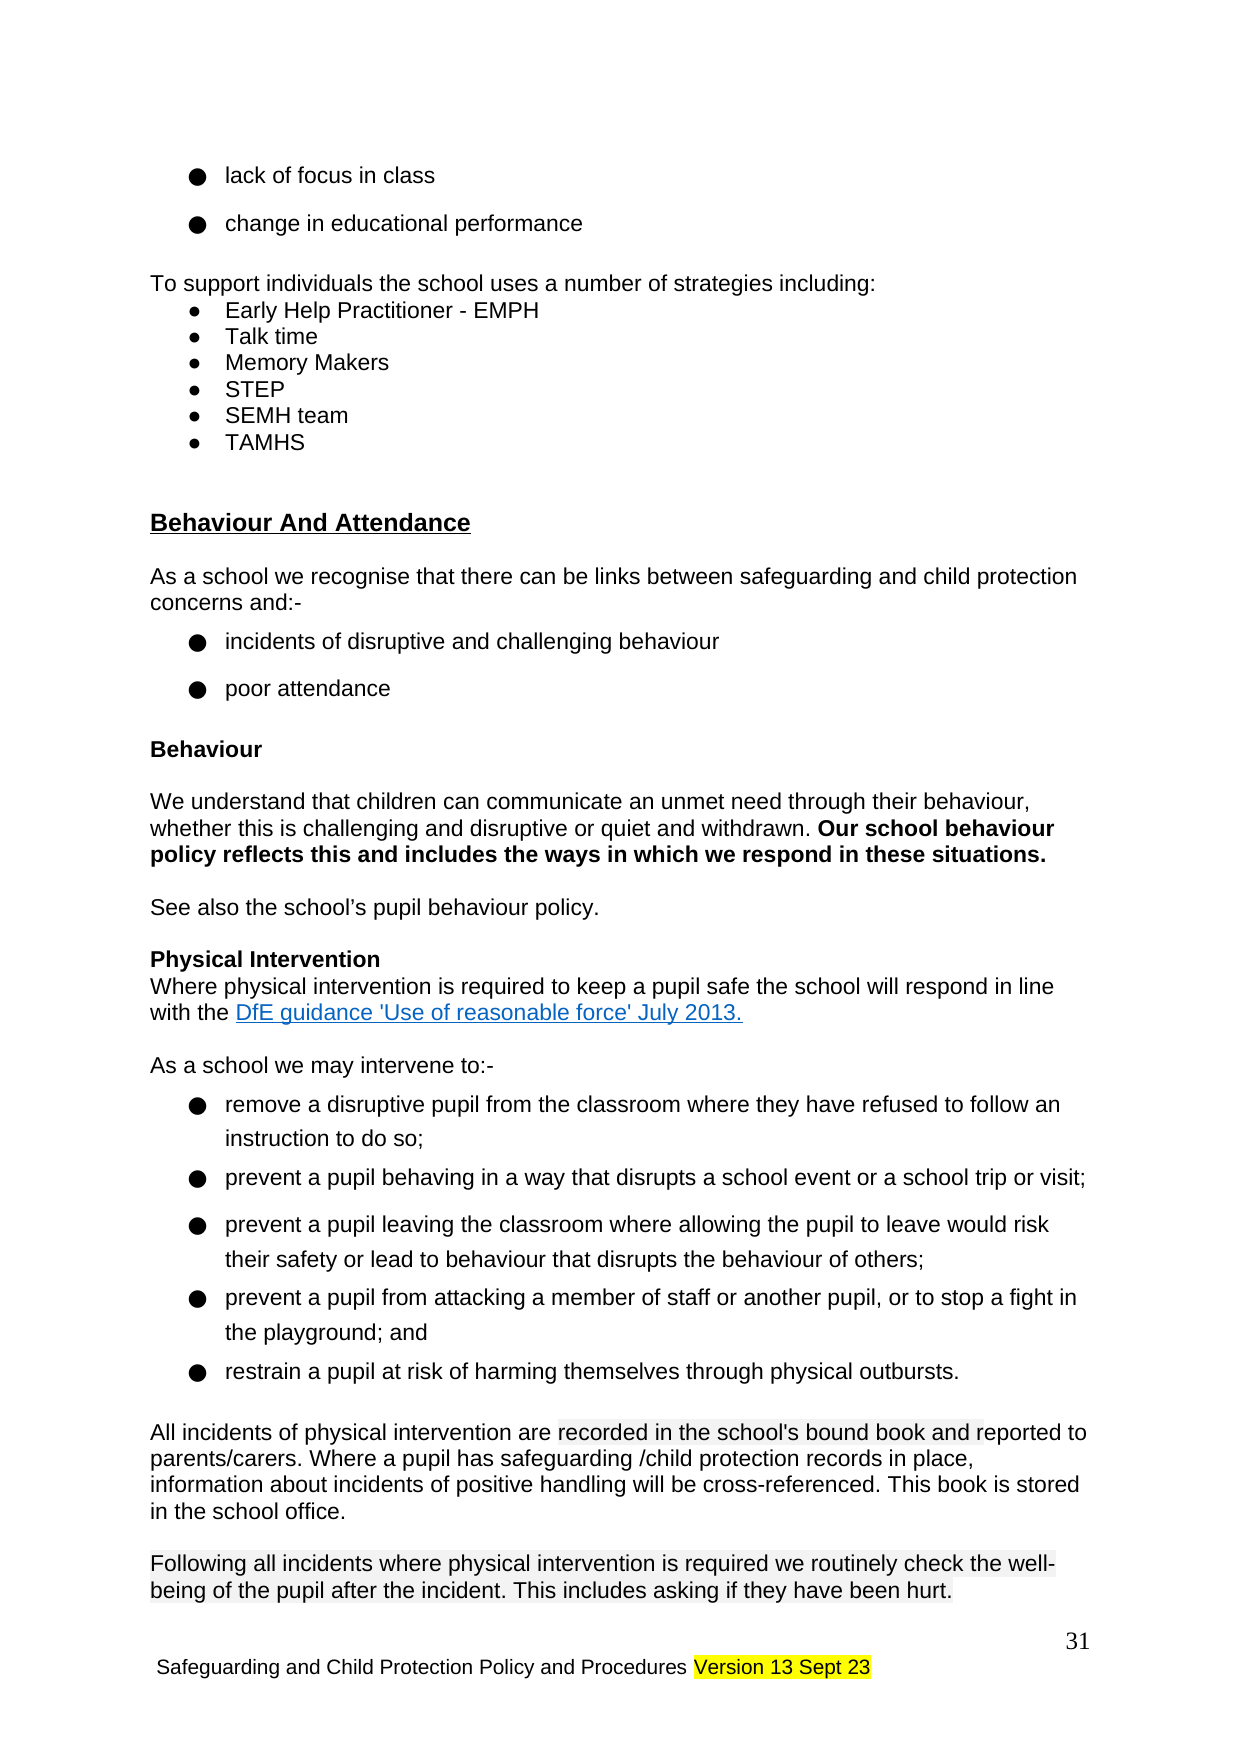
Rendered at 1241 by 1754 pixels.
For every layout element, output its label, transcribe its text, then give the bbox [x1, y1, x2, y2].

list incidents of disruptive and challenging behaviour [187, 615, 1090, 662]
text All incidents of physical intervention are recorded in the school's bound book and reported to parents/carers. Where a pupil has safeguarding /child protection records in place, information about incidents of positive handling will be cross-referenced. This book is stored in the school office. [150, 1418, 1090, 1524]
list poor attendance [187, 662, 1090, 709]
text As a school we may intervene to:- [150, 1052, 1090, 1078]
text We understand that children can communicate an unmet need through their behaviour, whether this is challenging and disruptive or quiet and withdrawn. Our school behaviour policy reflects this and includes the ways in which we respond in these situations. [150, 788, 1090, 867]
list restrain a pupil at risk of harming themselves through physical outbursts. [187, 1345, 1090, 1392]
list Early Help Practitioner - EMPH [187, 297, 1090, 323]
list STEP [187, 376, 1090, 402]
text As a school we recognise that there can be links between safeguarding and child protection concerns and:- [150, 563, 1090, 615]
list change in educational performance [187, 197, 1090, 244]
list remove a disruptive pupil from the classroom where they have refused to follow an instruction to do so; [187, 1078, 1090, 1152]
text To support individuals the school uses a number of strategies including: [150, 270, 1090, 297]
list prevent a pupil from attacking a member of staff or another pupil, or to stop a fight in the playground; and [187, 1272, 1090, 1345]
list lack of focus in class [187, 150, 1090, 197]
list TAMHS [187, 428, 1090, 455]
text Physical Intervention [150, 946, 1090, 973]
text Behaviour [150, 736, 1090, 762]
text Behaviour And Attendance [150, 507, 1090, 536]
list Talk time [187, 323, 1090, 349]
list SEMH team [187, 402, 1090, 428]
text Where physical intervention is required to keep a pupil safe the school will respond in line with the DfE guidance 'Use of reasonable force' July 2013. [150, 973, 1090, 1026]
list Memory Makers [187, 349, 1090, 376]
text See also the school’s pupil behaviour policy. [150, 894, 1090, 920]
list prevent a pupil behaving in a way that disrupts a school event or a school trip or visit; [187, 1152, 1090, 1198]
list prevent a pupil leaving the classroom where allowing the pupil to leave would risk their safety or lead to behaviour that disrupts the behaviour of others; [187, 1198, 1090, 1272]
